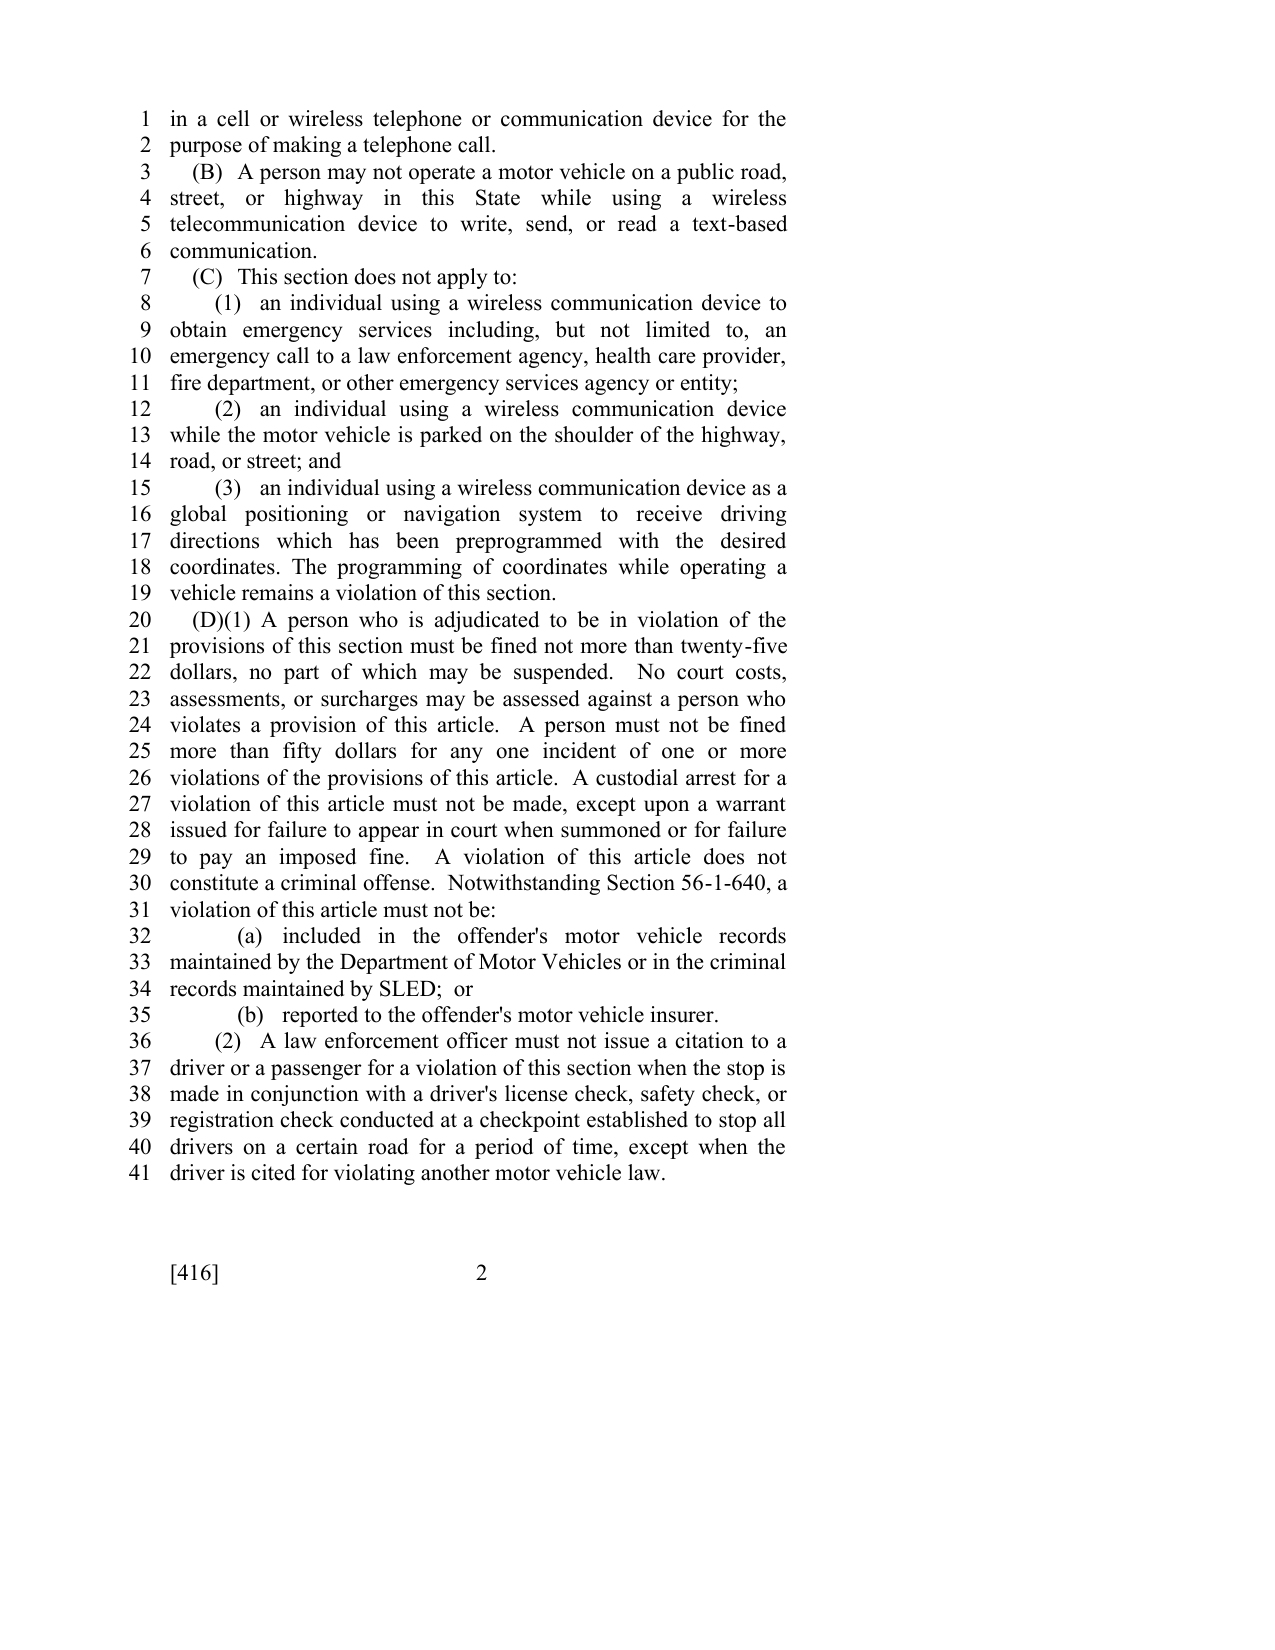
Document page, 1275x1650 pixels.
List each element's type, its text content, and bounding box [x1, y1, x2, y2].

text (C) This section does not apply to: [169, 263, 787, 289]
text (b) reported to the offender's motor vehicle insurer. [169, 1001, 787, 1027]
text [169, 105, 787, 158]
text (2) A law enforcement officer must not issue a citation to a driver or a passenger for a violation of this section when the stop is made in conjunction with a driver's license check, safety check, or registration check conducted at a checkpoint established to stop all drivers on a certain road for a period of time, except when the driver is cited for violating another motor vehicle law. [169, 1027, 787, 1186]
text (3) an individual using a wireless communication device as a global positioning or navigation system to receive driving directions which has been preprogrammed with the desired coordinates. The programming of coordinates while operating a vehicle remains a violation of this section. [169, 474, 787, 606]
text (a) included in the offender's motor vehicle records maintained by the Department of Motor Vehicles or in the criminal records maintained by SLED; or [169, 922, 787, 1001]
text (2) an individual using a wireless communication device while the motor vehicle is parked on the shoulder of the highway, road, or street; and [169, 395, 787, 474]
text (B) A person may not operate a motor vehicle on a public road, street, or highway in this State while using a wireless telecommunication device to write, send, or read a text-based communication. [169, 158, 787, 263]
text (1) an individual using a wireless communication device to obtain emergency services including, but not limited to, an emergency call to a law enforcement agency, health care provider, fire department, or other emergency services agency or entity; [169, 289, 787, 395]
text (D)(1) A person who is adjudicated to be in violation of the provisions of this section must be fined not more than twenty-five dollars, no part of which may be suspended. No court costs, assessments, or surcharges may be assessed against a person who violates a provision of this article. A person must not be fined more than fifty dollars for any one incident of one or more violations of the provisions of this article. A custodial arrest for a violation of this article must not be made, except upon a warrant issued for failure to appear in court when summoned or for failure to pay an imposed fine. A violation of this article does not constitute a criminal offense. Notwithstanding Section 56-1-640, a violation of this article must not be: [169, 606, 787, 922]
